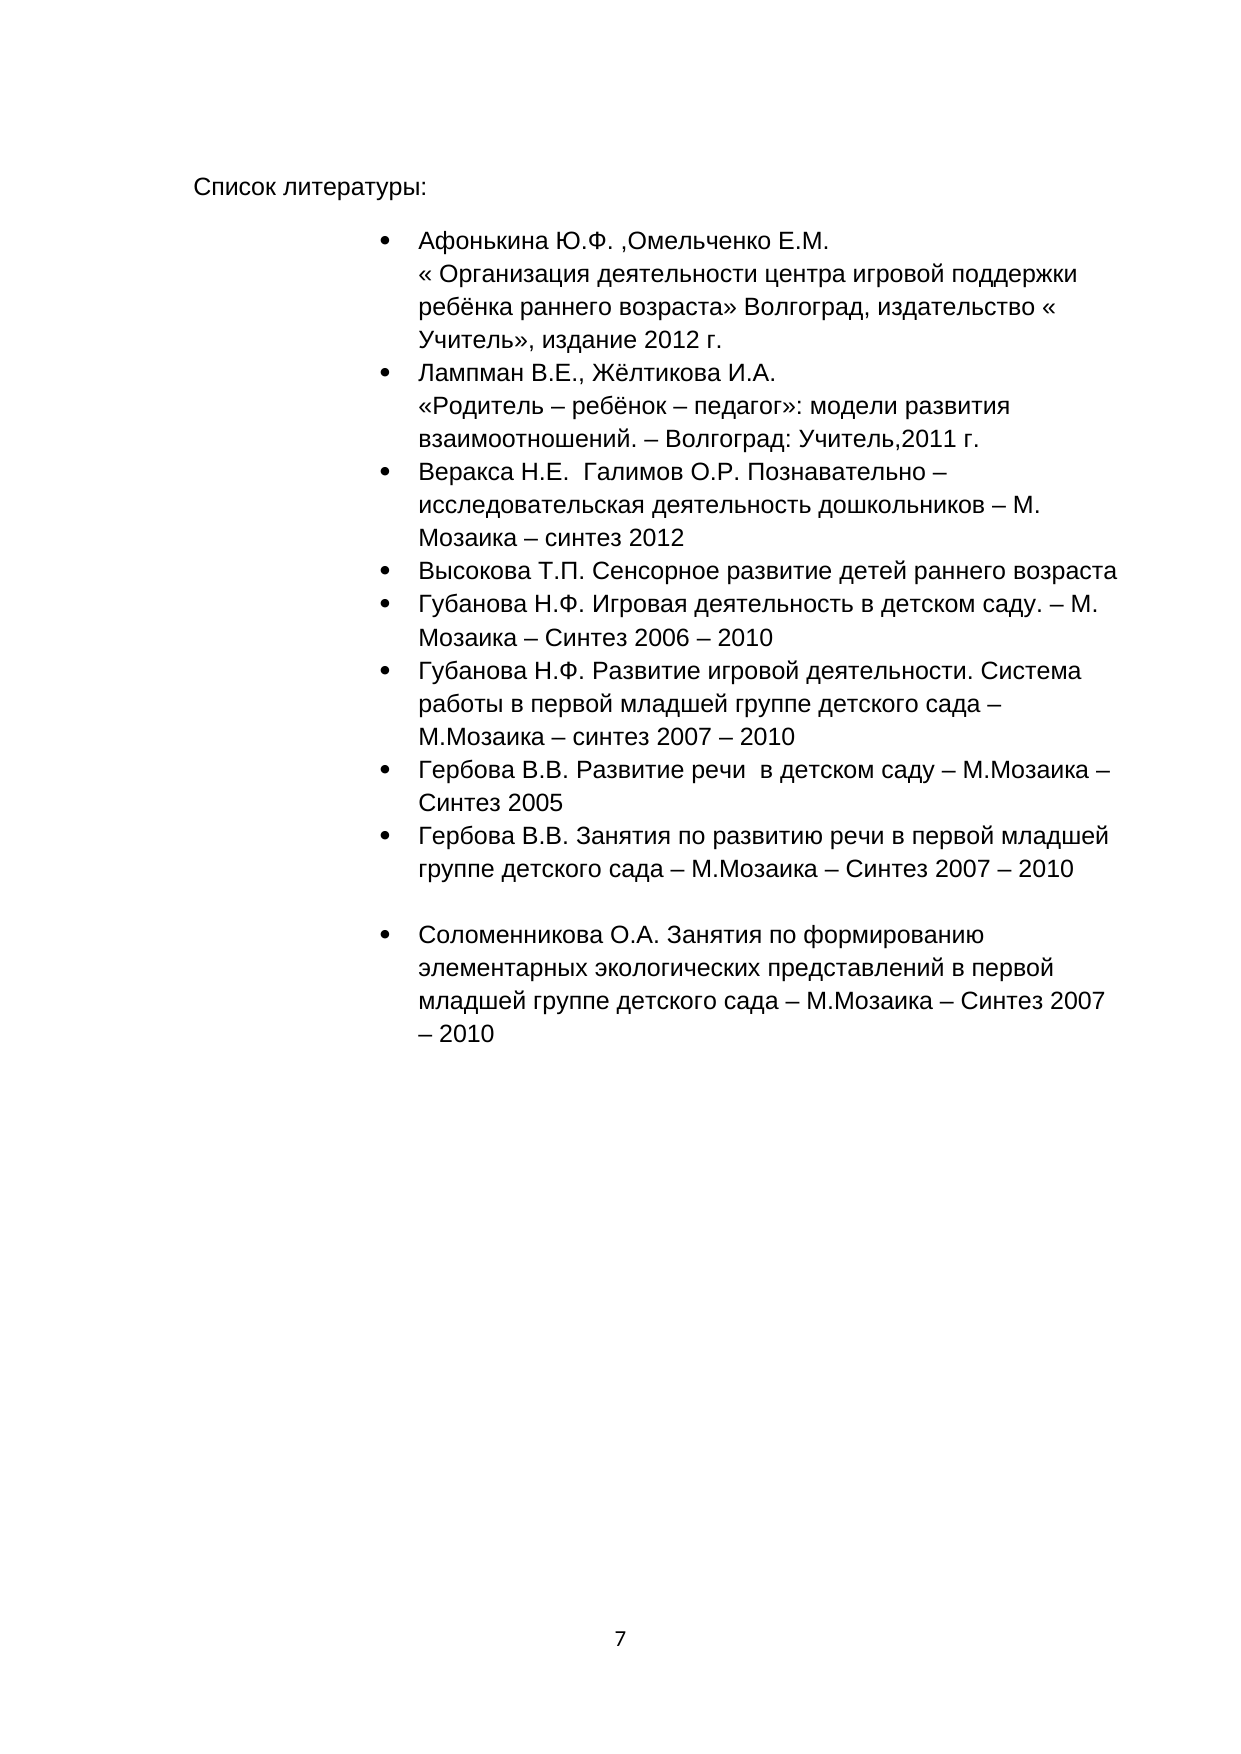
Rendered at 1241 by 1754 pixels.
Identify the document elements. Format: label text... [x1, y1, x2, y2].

list Высокова Т.П. Сенсорное развитие детей раннего возраста [381, 556, 1122, 585]
list « Организация деятельности центра игровой поддержки ребёнка раннего возраста» Волгоград, издательство « Учитель», издание 2012 г. [418, 259, 1122, 354]
list «Родитель – ребёнок – педагог»: модели развития взаимоотношений. – Волгоград: Учитель,2011 г. [418, 391, 1122, 453]
text Список литературы: [193, 172, 1122, 201]
list Гербова В.В. Занятия по развитию речи в первой младшей группе детского сада – М.Мозаика – Синтез 2007 – 2010 [381, 821, 1122, 883]
list Соломенникова О.А. Занятия по формированию элементарных экологических представлений в первой младшей группе детского сада – М.Мозаика – Синтез 2007 – 2010 [381, 920, 1122, 1048]
list Гербова В.В. Развитие речи в детском саду – М.Мозаика – Синтез 2005 [381, 755, 1122, 817]
list Лампман В.Е., Жёлтикова И.А. [381, 358, 1122, 387]
list Веракса Н.Е. Галимов О.Р. Познавательно – исследовательская деятельность дошкольников – М. Мозаика – синтез 2012 [381, 457, 1122, 552]
list Губанова Н.Ф. Развитие игровой деятельности. Система работы в первой младшей группе детского сада – М.Мозаика – синтез 2007 – 2010 [381, 656, 1122, 751]
list Афонькина Ю.Ф. ,Омельченко Е.М. [381, 226, 1122, 255]
list Губанова Н.Ф. Игровая деятельность в детском саду. – М. Мозаика – Синтез 2006 – 2010 [381, 589, 1122, 651]
